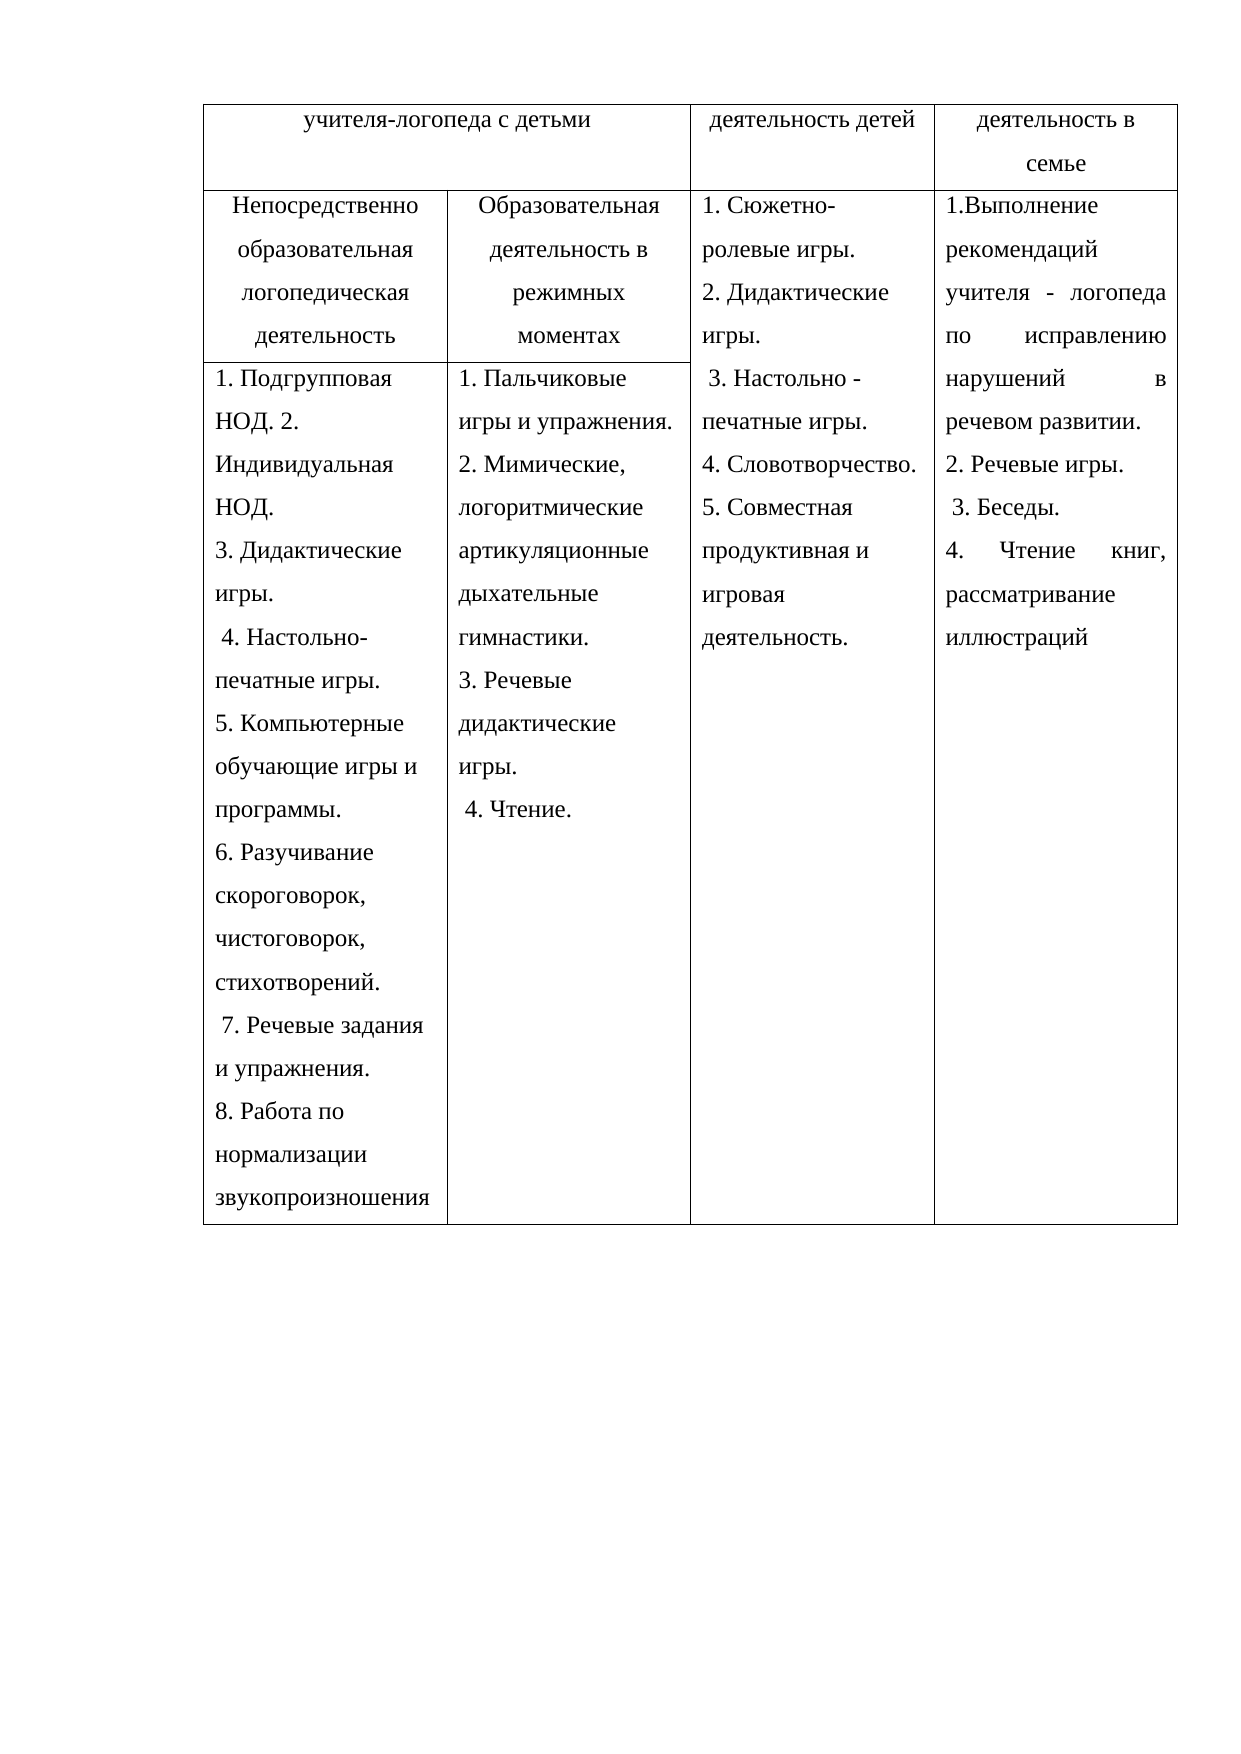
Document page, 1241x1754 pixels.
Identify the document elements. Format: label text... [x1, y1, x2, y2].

table_cell Образовательная деятельность в режимных моментах [448, 191, 690, 362]
table_cell 1. Пальчиковые игры и упражнения. 2. Мимические, логоритмические артикуляционные дыхательные гимнастики. 3. Речевые дидактические игры. 4. Чтение. [448, 363, 690, 1224]
table_cell 1. Подгрупповая НОД. 2. Индивидуальная НОД. 3. Дидактические игры. 4. Настольно-печатные игры. 5. Компьютерные обучающие игры и программы. 6. Разучивание скороговорок, чистоговорок, стихотворений. 7. Речевые задания и упражнения. 8. Работа по нормализации звукопроизношения [204, 363, 447, 1224]
table_cell 1. Сюжетно-ролевые игры. 2. Дидактические игры. 3. Настольно - печатные игры. 4. Словотворчество. 5. Совместная продуктивная и игровая деятельность. [691, 191, 934, 1224]
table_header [691, 105, 934, 189]
table_cell Непосредственно образовательная логопедическая деятельность [204, 191, 447, 362]
table_cell 1.Выполнение рекомендаций учителя - логопеда по исправлению нарушений в речевом развитии. 2. Речевые игры. 3. Беседы. 4. Чтение книг, рассматривание иллюстраций [935, 191, 1177, 1224]
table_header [935, 105, 1177, 189]
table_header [204, 105, 690, 189]
